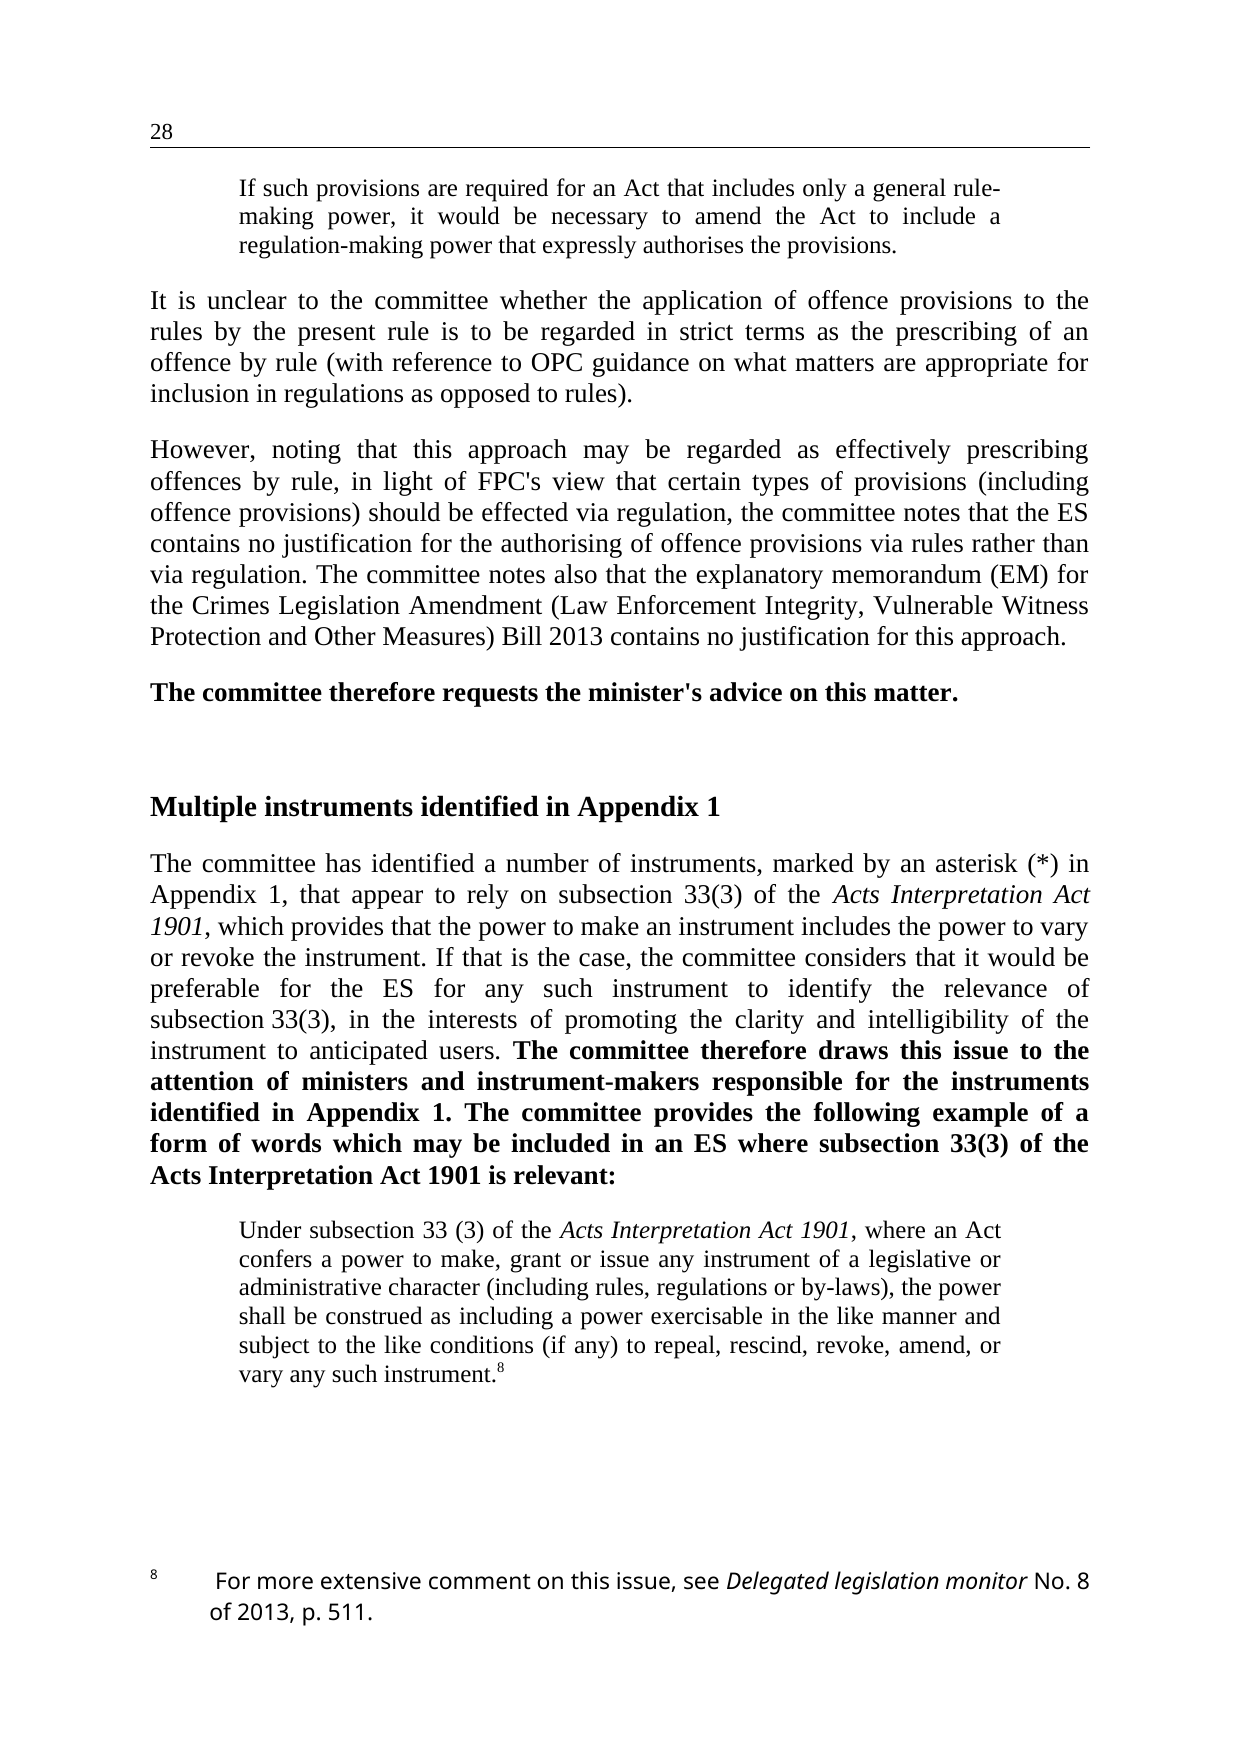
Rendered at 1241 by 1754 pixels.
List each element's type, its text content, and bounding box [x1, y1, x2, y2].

subtitle Multiple instruments identified in Appendix 1 [150, 789, 1090, 822]
text The committee has identified a number of instruments, marked by an asterisk (*) in Appendix 1, that appear to rely on subsection 33(3) of the Acts Interpretation Act 1901, which provides that the power to make an instrument includes the power to vary or revoke the instrument. If that is the case, the committee considers that it would be preferable for the ES for any such instrument to identify the relevance of subsection 33(3), in the interests of promoting the clarity and intelligibility of the instrument to anticipated users. The committee therefore draws this issue to the attention of ministers and instrument-makers responsible for the instruments identified in Appendix 1. The committee provides the following example of a form of words which may be included in an ES where subsection 33(3) of the Acts Interpretation Act 1901 is relevant: [150, 847, 1090, 1190]
text If such provisions are required for an Act that includes only a general rule-making power, it would be necessary to amend the Act to include a regulation-making power that expressly authorises the provisions. [239, 173, 1002, 259]
text However, noting that this approach may be regarded as effectively prescribing offences by rule, in light of FPC's view that certain types of provisions (including offence provisions) should be effected via regulation, the committee notes that the ES contains no justification for the authorising of offence provisions via rules rather than via regulation. The committee notes also that the explanatory memorandum (EM) for the Crimes Legislation Amendment (Law Enforcement Integrity, Vulnerable Witness Protection and Other Measures) Bill 2013 contains no justification for this approach. [150, 433, 1090, 651]
text Under subsection 33 (3) of the Acts Interpretation Act 1901, where an Act confers a power to make, grant or issue any instrument of a legislative or administrative character (including rules, regulations or by-laws), the power shall be construed as including a power exercisable in the like manner and subject to the like conditions (if any) to repeal, rescind, revoke, amend, or vary any such instrument. [239, 1215, 1002, 1387]
text It is unclear to the committee whether the application of offence provisions to the rules by the present rule is to be regarded in strict terms as the prescribing of an offence by rule (with reference to OPC guidance on what matters are appropriate for inclusion in regulations as opposed to rules). [150, 284, 1090, 408]
text The committee therefore requests the minister's advice on this matter. [150, 676, 1090, 708]
